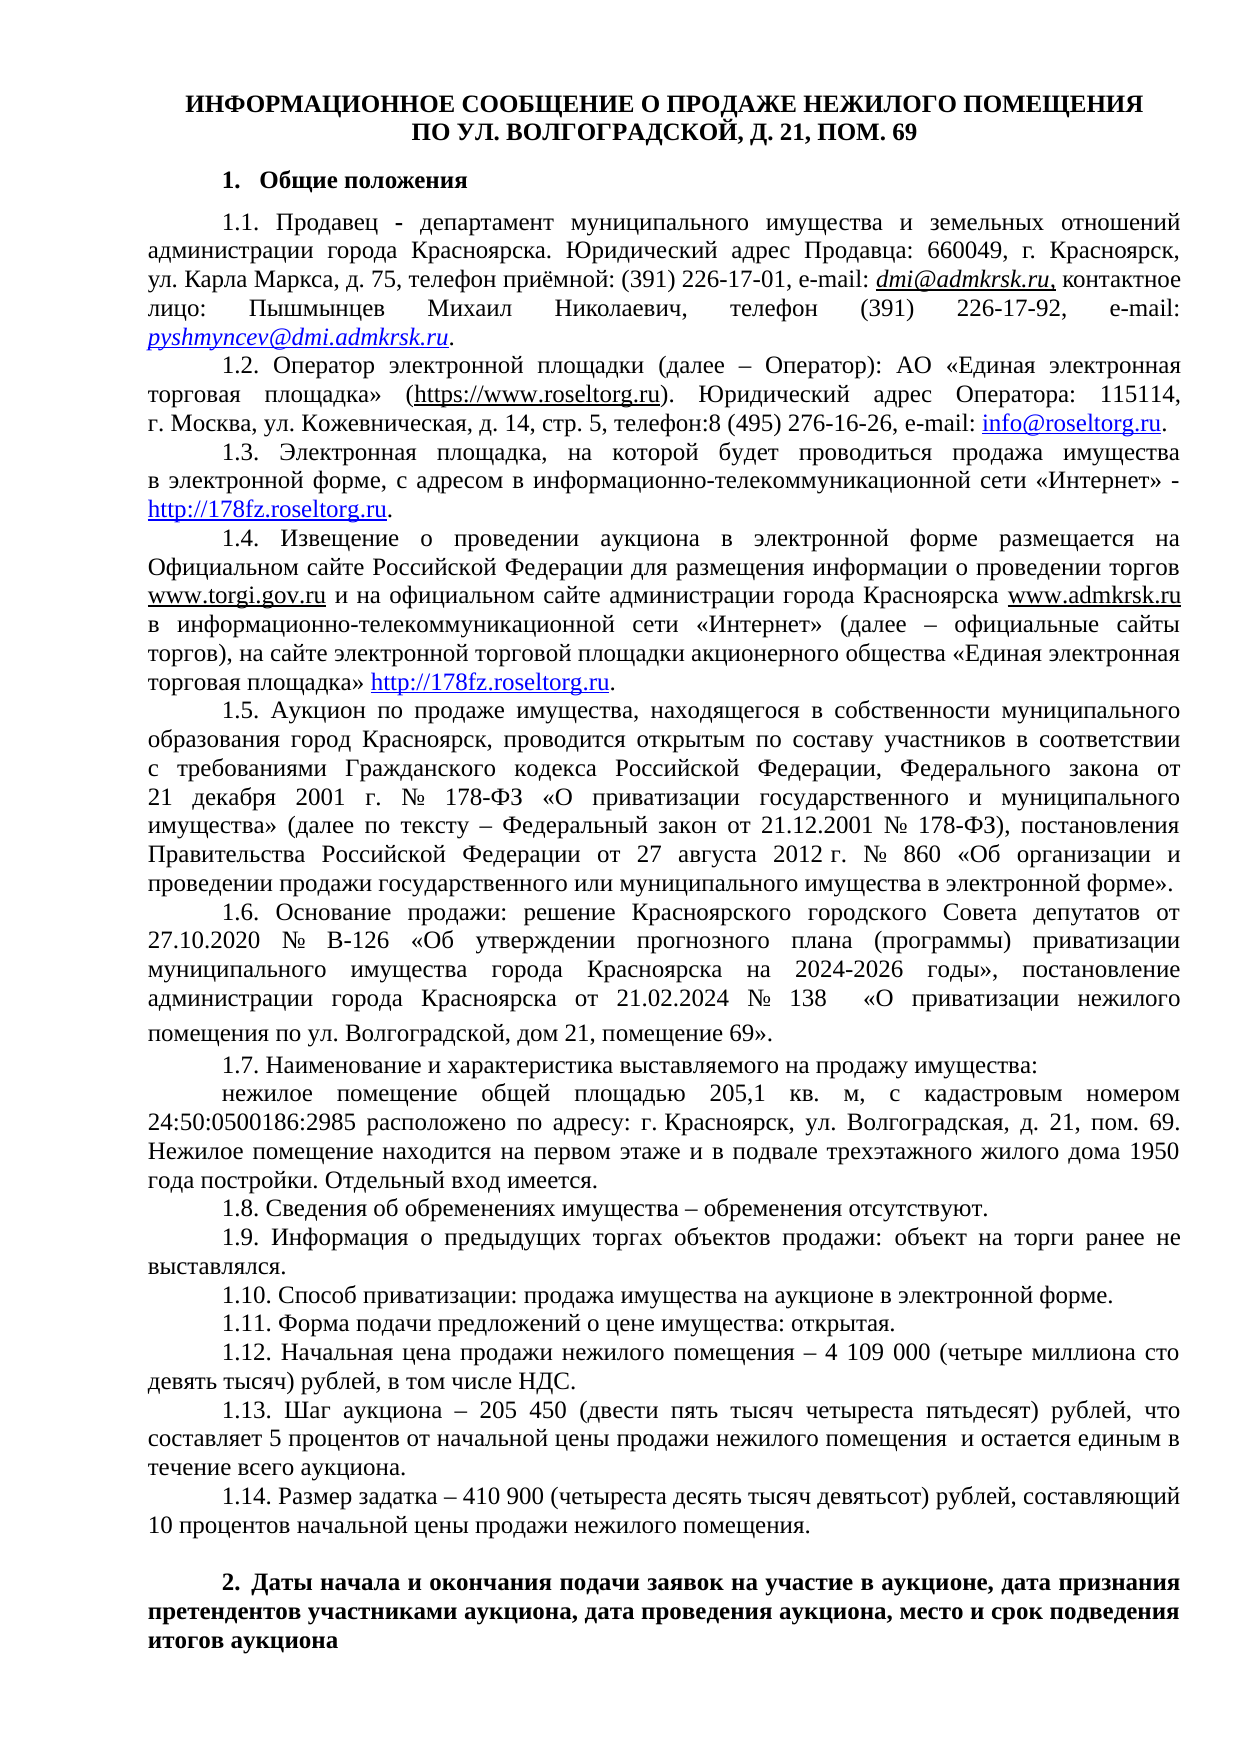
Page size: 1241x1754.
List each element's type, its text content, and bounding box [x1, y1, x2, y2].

text 1.8. Сведения об обременениях имущества – обременения отсутствуют. [148, 1193, 1181, 1222]
text 1.10. Способ приватизации: продажа имущества на аукционе в электронной форме. [148, 1280, 1181, 1308]
text 1.12. Начальная цена продажи нежилого помещения – 4 109 000 (четыре миллиона сто девять тысяч) рублей, в том числе НДС. [148, 1337, 1181, 1395]
text нежилое помещение общей площадью 205,1 кв. м, с кадастровым номером 24:50:0500186:2985 расположено по адресу: г. Красноярск, ул. Волгоградская, д. 21, пом. 69. Нежилое помещение находится на первом этаже и в подвале трехэтажного жилого дома 1950 года постройки. Отдельный вход имеется. [148, 1078, 1181, 1193]
text 1.1. Продавец - департамент муниципального имущества и земельных отношений администрации города Красноярска. Юридический адрес Продавца: 660049, г. Красноярск, ул. Карла Маркса, д. 75, телефон приёмной: (391) 226-17-01, e-mail: dmi@admkrsk.ru, контактное лицо: Пышмынцев Михаил Николаевич, телефон (391) 226-17-92, e-mail: pyshmyncev@dmi.admkrsk.ru. [148, 207, 1181, 350]
list Даты начала и окончания подачи заявок на участие в аукционе, дата признания претендентов участниками аукциона, дата проведения аукциона, место и срок подведения итогов аукциона [148, 1567, 1181, 1653]
text 1.14. Размер задатка – 410 900 (четыреста десять тысяч девятьсот) рублей, составляющий 10 процентов начальной цены продажи нежилого помещения. [148, 1481, 1181, 1538]
text 1.5. Аукцион по продаже имущества, находящегося в собственности муниципального образования город Красноярск, проводится открытым по составу участников в соответствии с требованиями Гражданского кодекса Российской Федерации, Федерального закона от 21 декабря 2001 г. № 178-ФЗ «О приватизации государственного и муниципального имущества» (далее по тексту – Федеральный закон от 21.12.2001 № 178-ФЗ), постановления Правительства Российской Федерации от 27 августа 2012 г. № 860 «Об организации и проведении продажи государственного или муниципального имущества в электронной форме». [148, 695, 1181, 897]
list Общие положения [222, 165, 1181, 194]
text 1.6. Основание продажи: решение Красноярского городского Совета депутатов от 27.10.2020 № В-126 «Об утверждении прогнозного плана (программы) приватизации муниципального имущества города Красноярска на 2024-2026 годы», постановление администрации города Красноярска от 21.02.2024 № 138 «О приватизации нежилого помещения по ул. Волгоградской, дом 21, помещение 69». [148, 897, 1181, 1050]
text 1.11. Форма подачи предложений о цене имущества: открытая. [148, 1308, 1181, 1337]
text 1.4. Извещение о проведении аукциона в электронной форме размещается на Официальном сайте Российской Федерации для размещения информации о проведении торгов www.torgi.gov.ru и на официальном сайте администрации города Красноярска www.admkrsk.ru в информационно-телекоммуникационной сети «Интернет» (далее – официальные сайты торгов), на сайте электронной торговой площадки акционерного общества «Единая электронная торговая площадка» http://178fz.roseltorg.ru. [148, 523, 1181, 695]
text 1.2. Оператор электронной площадки (далее – Оператор): АО «Единая электронная торговая площадка» (https://www.roseltorg.ru). Юридический адрес Оператора: 115114, г. Москва, ул. Кожевническая, д. 14, стр. 5, телефон:8 (495) 276-16-26, e-mail: info@roseltorg.ru. [148, 350, 1181, 437]
text 1.13. Шаг аукциона – 205 450 (двести пять тысяч четыреста пятьдесят) рублей, что составляет 5 процентов от начальной цены продажи нежилого помещения и остается единым в течение всего аукциона. [148, 1395, 1181, 1481]
text ИНФОРМАЦИОННОЕ СООБЩЕНИЕ О ПРОДАЖЕ НЕЖИЛОГО ПОМЕЩЕНИЯ ПО УЛ. ВОЛГОГРАДСКОЙ, Д. 21, ПОМ. 69 [148, 89, 1181, 146]
text 1.9. Информация о предыдущих торгах объектов продажи: объект на торги ранее не выставлялся. [148, 1222, 1181, 1280]
text 1.3. Электронная площадка, на которой будет проводиться продажа имущества в электронной форме, с адресом в информационно-телекоммуникационной сети «Интернет» - http://178fz.roseltorg.ru. [148, 437, 1181, 523]
text 1.7. Наименование и характеристика выставляемого на продажу имущества: [148, 1050, 1181, 1078]
